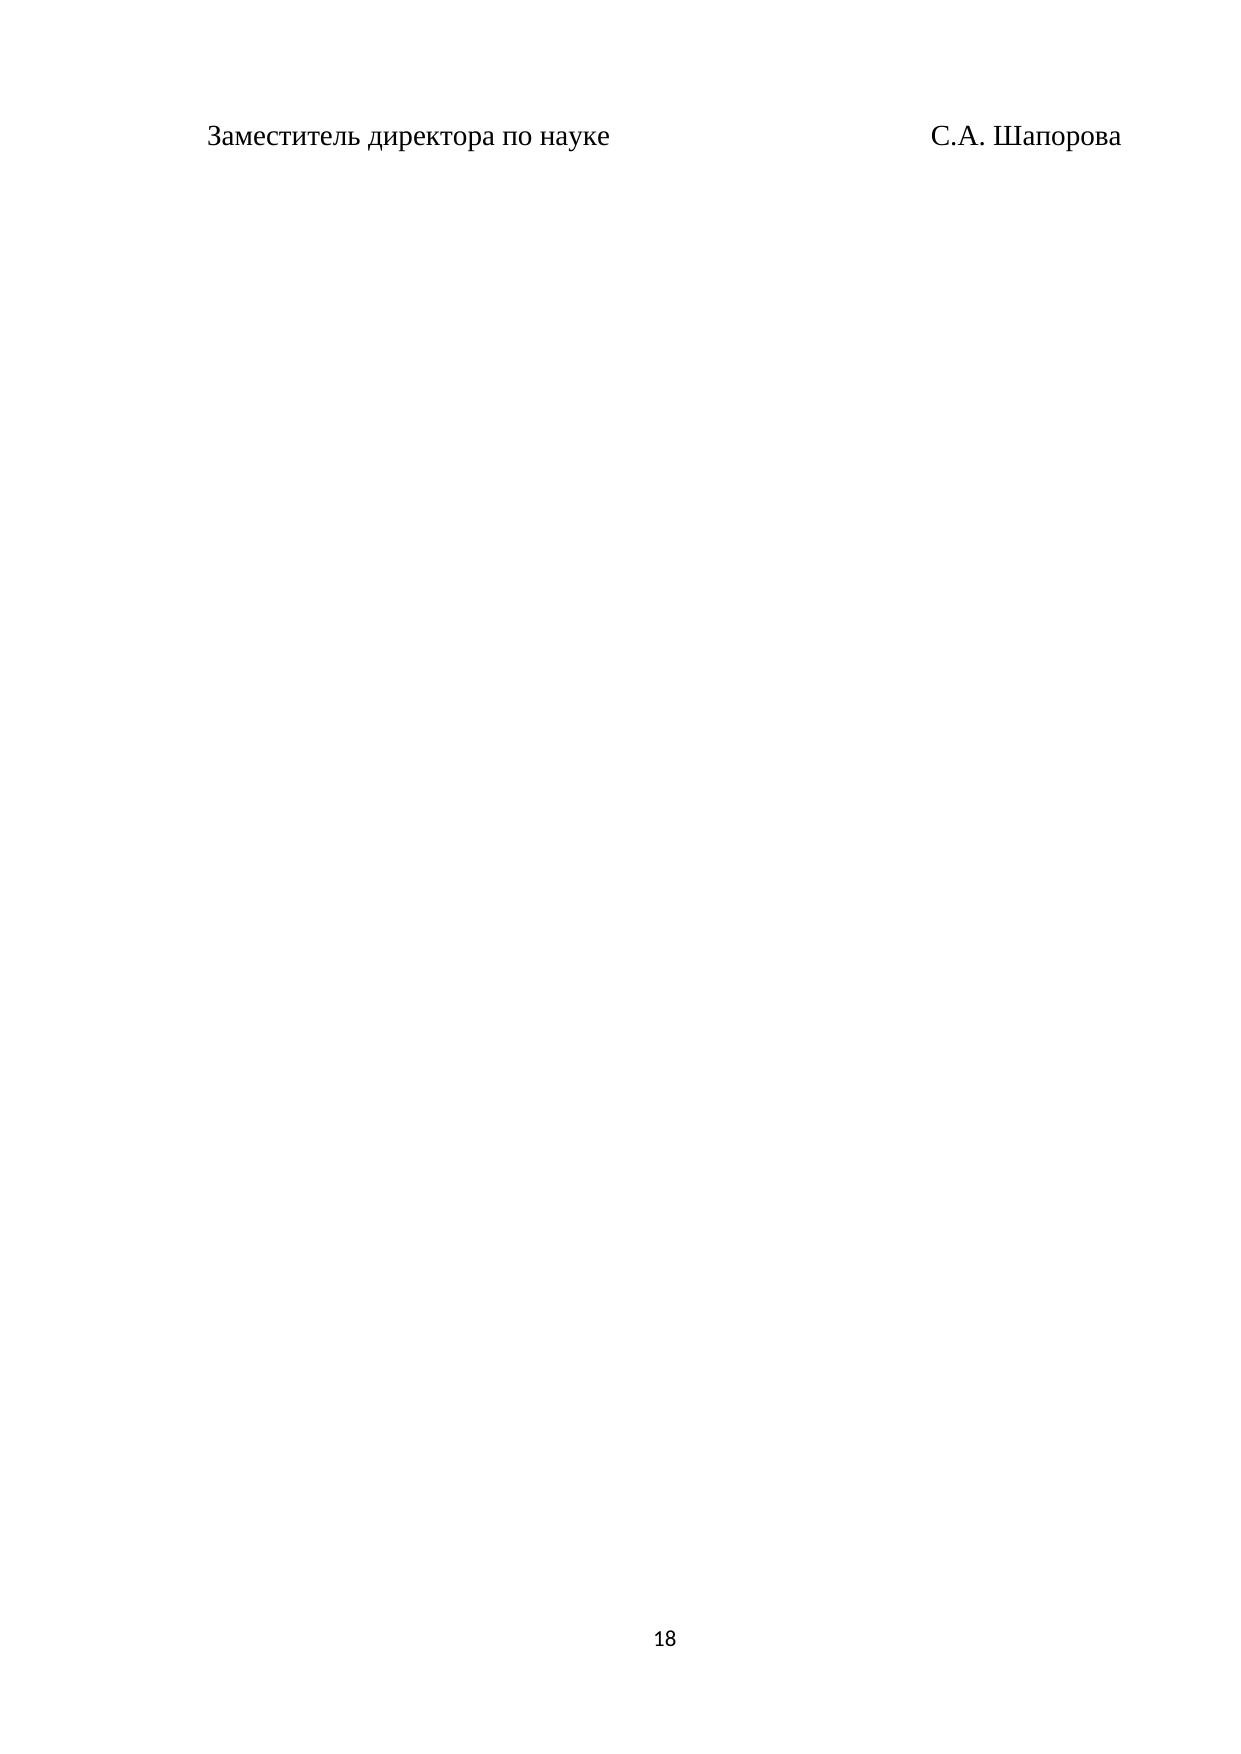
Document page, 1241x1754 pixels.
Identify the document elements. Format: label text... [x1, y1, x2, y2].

text Заместитель директора по науке С.А. Шапорова [177, 118, 1152, 152]
